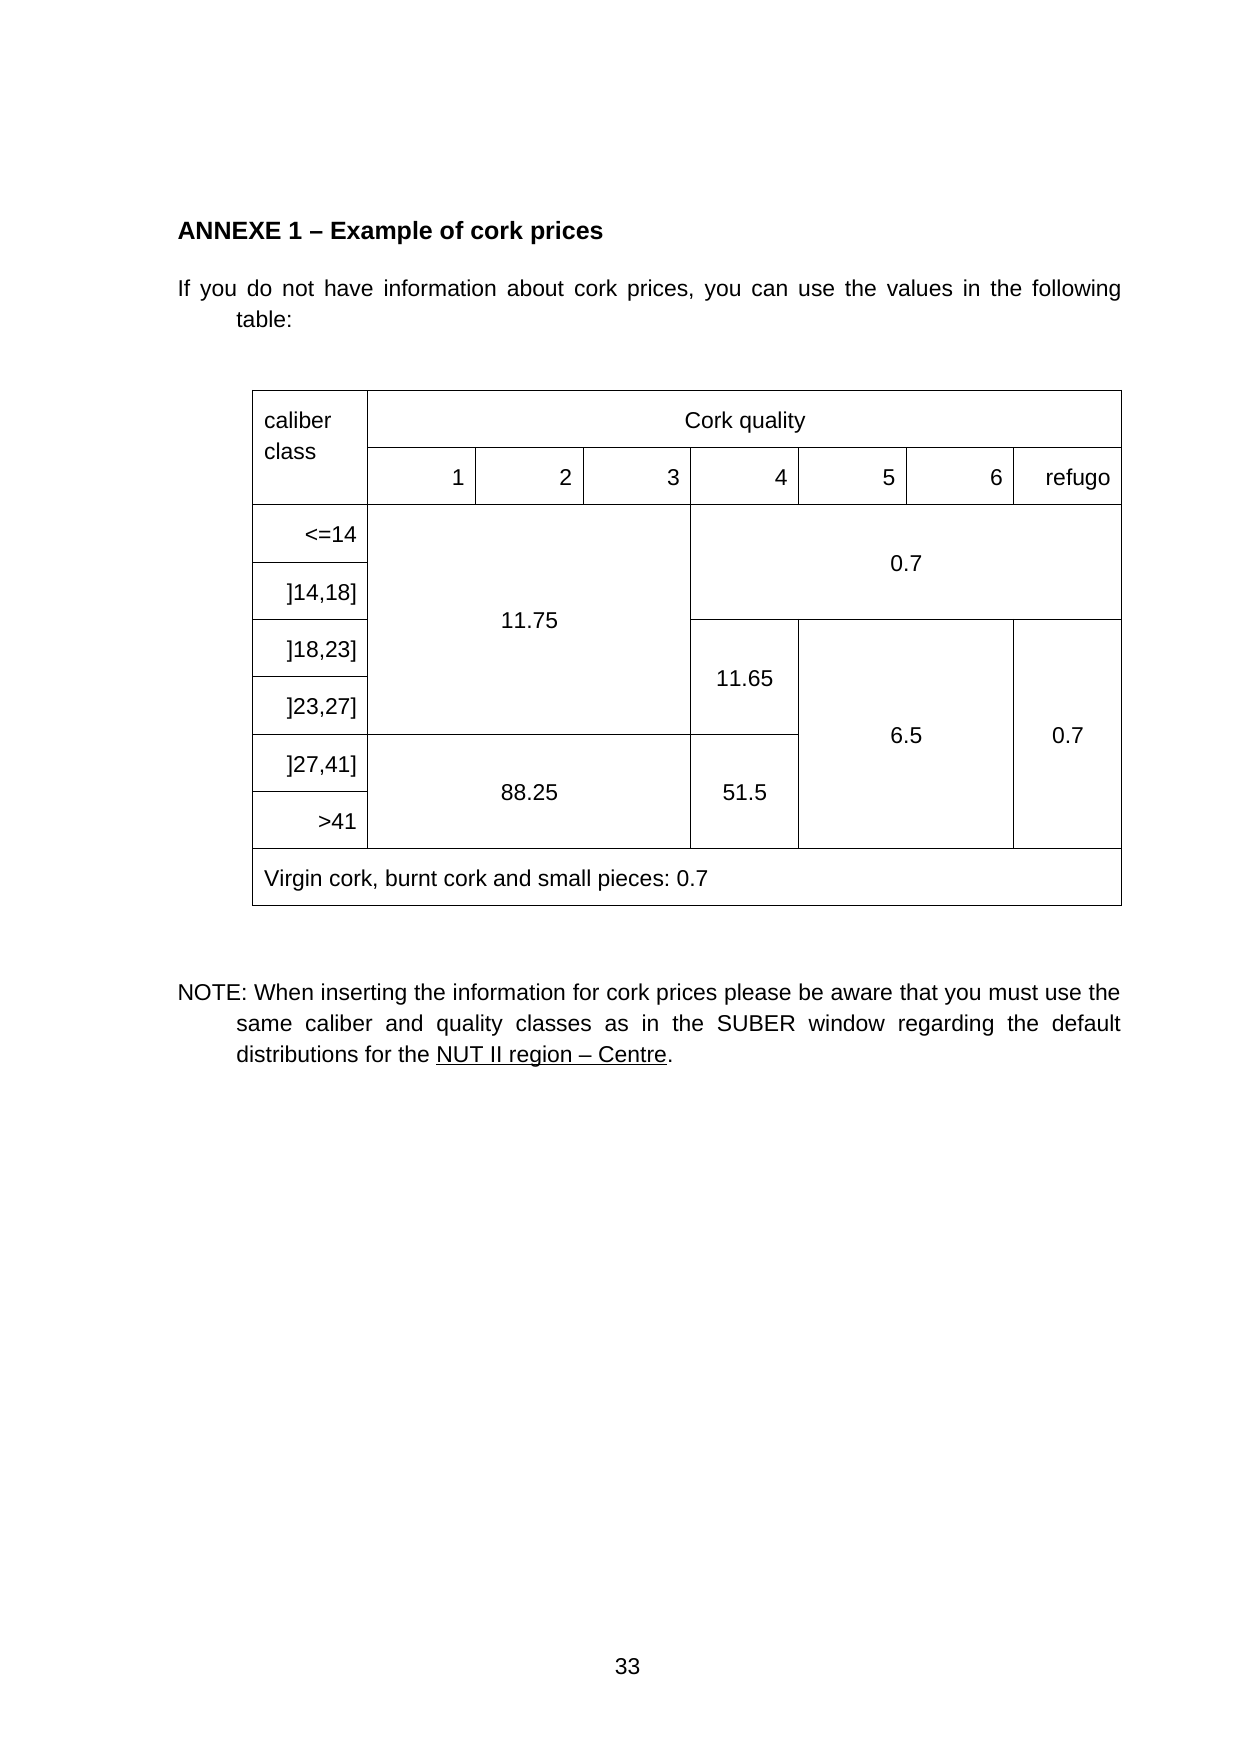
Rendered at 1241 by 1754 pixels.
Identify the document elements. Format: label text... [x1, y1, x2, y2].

table_cell 6.5 [799, 620, 1013, 848]
table_cell 88.25 [368, 735, 690, 848]
list If you do not have information about cork prices, you can use the values in the following table: [177, 271, 1122, 333]
table_header caliber class [253, 391, 367, 504]
table_cell ]14,18] [253, 563, 367, 619]
table_cell ]23,27] [253, 677, 367, 733]
table_cell 0.7 [691, 505, 1121, 619]
table_cell <=14 [253, 505, 367, 562]
table_cell 11.65 [691, 620, 798, 733]
table_cell 0.7 [1014, 620, 1121, 848]
table_cell 11.75 [368, 505, 690, 733]
table_cell refugo [1014, 448, 1121, 504]
table_cell 4 [691, 448, 798, 504]
subtitle ANNEXE 1 – Example of cork prices [177, 215, 1122, 246]
table_cell 2 [476, 448, 583, 504]
list NOTE: When inserting the information for cork prices please be aware that you must use the same caliber and quality classes as in the SUBER window regarding the default distributions for the NUT II region – Centre. [177, 975, 1122, 1069]
table_cell ]27,41] [253, 735, 367, 791]
table_cell 51.5 [691, 735, 798, 848]
table_cell 5 [799, 448, 906, 504]
table_header Cork quality [368, 391, 1121, 447]
table_cell >41 [253, 792, 367, 848]
table_cell 6 [907, 448, 1013, 504]
table_cell Virgin cork, burnt cork and small pieces: 0.7 [253, 849, 1121, 905]
table_cell 3 [584, 448, 690, 504]
table_cell 1 [368, 448, 475, 504]
table_cell ]18,23] [253, 620, 367, 676]
